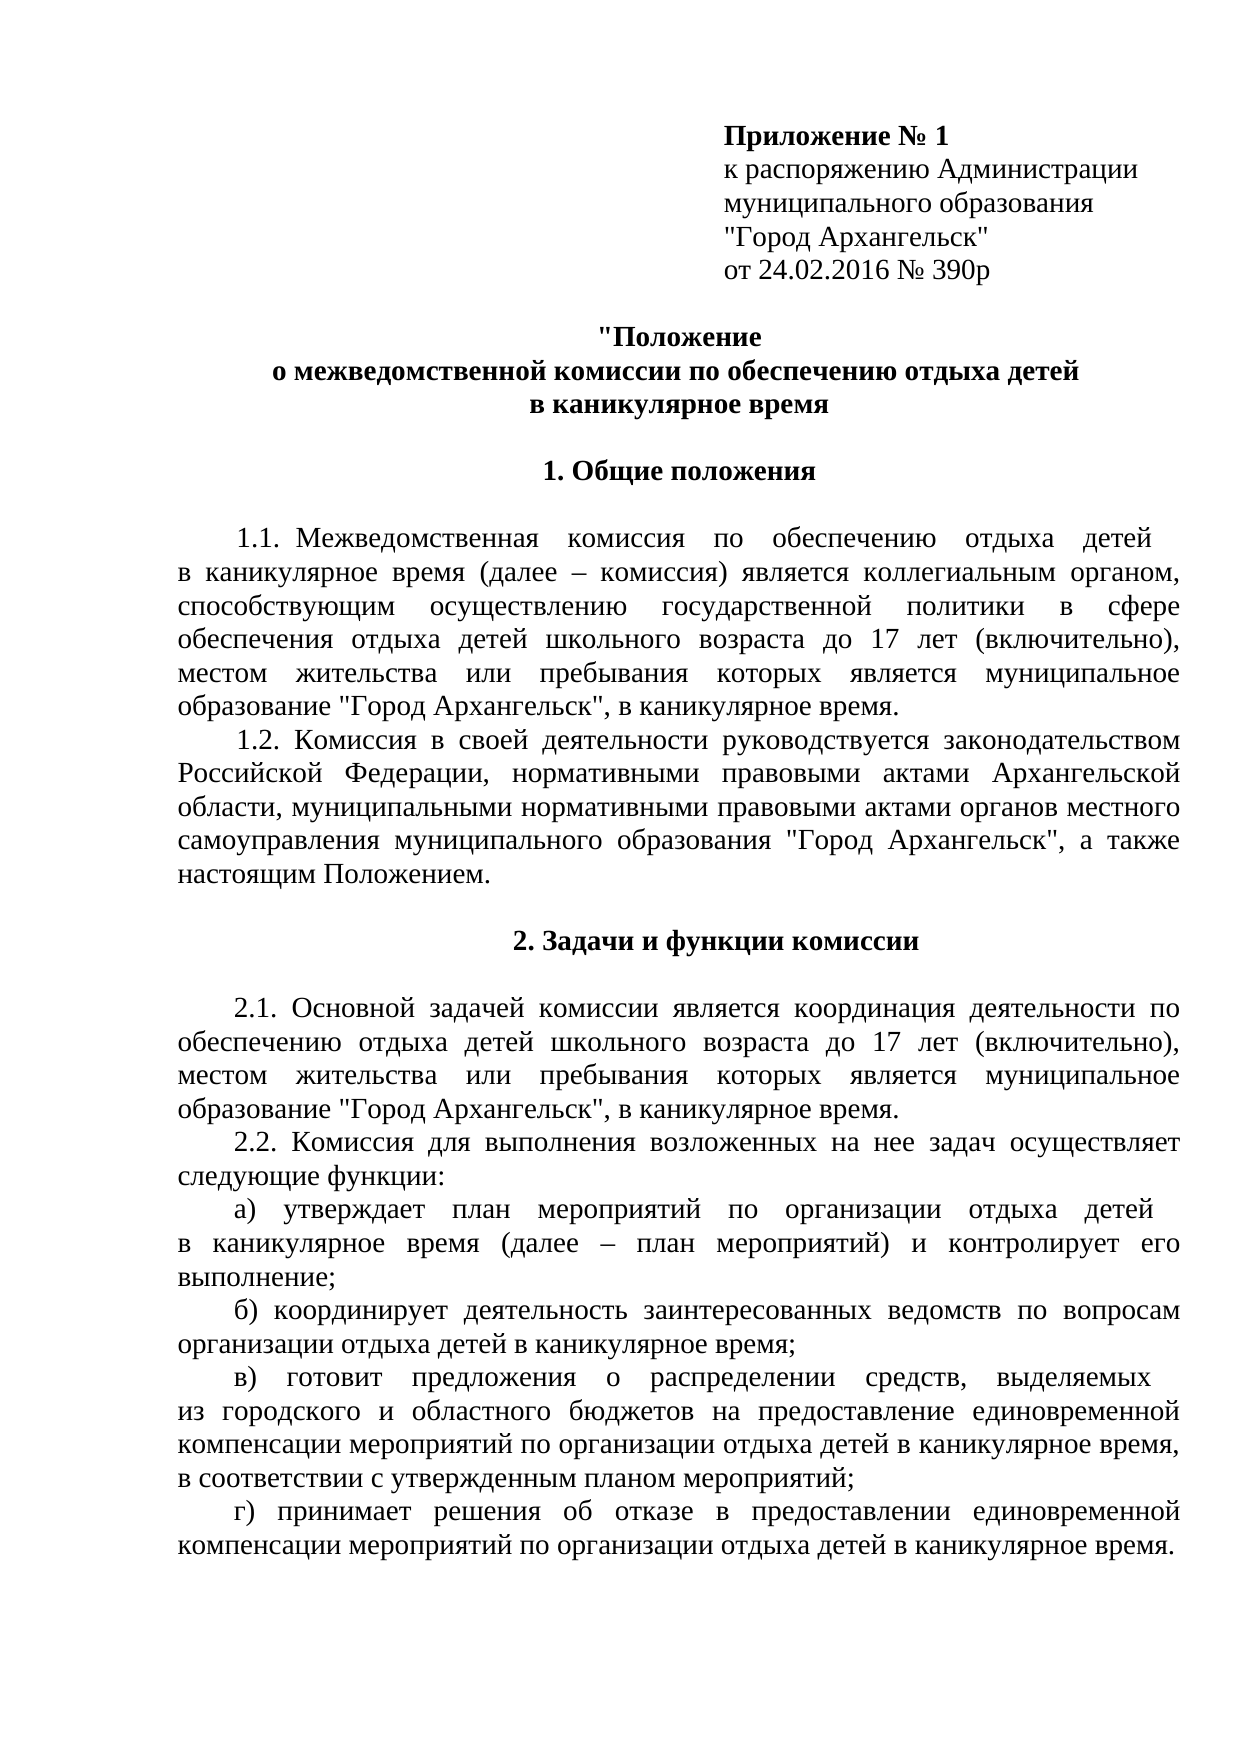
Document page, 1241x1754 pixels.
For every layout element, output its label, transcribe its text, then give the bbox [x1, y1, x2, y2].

text о межведомственной комиссии по обеспечению отдыха детей в каникулярное время [177, 353, 1181, 420]
text 2. Задачи и функции комиссии [177, 923, 1181, 957]
text г) принимает решения об отказе в предоставлении единовременной компенсации мероприятий по организации отдыха детей в каникулярное время. [177, 1493, 1181, 1561]
text в) готовит предложения о распределении средств, выделяемых из городского и областного бюджетов на предоставление единовременной компенсации мероприятий по организации отдыха детей в каникулярное время, в соответствии с утвержденным планом мероприятий; [177, 1359, 1181, 1493]
text от 24.02.2016 № 390р [723, 252, 1181, 286]
text 1. Общие положения [177, 453, 1181, 487]
text 2.2. Комиссия для выполнения возложенных на нее задач осуществляет следующие функции: [177, 1124, 1181, 1192]
text 1.2. Комиссия в своей деятельности руководствуется законодательством Российской Федерации, нормативными правовыми актами Архангельской области, муниципальными нормативными правовыми актами органов местного самоуправления муниципального образования "Город Архангельск", а также настоящим Положением. [177, 722, 1181, 889]
text 1.1. Межведомственная комиссия по обеспечению отдыха детей в каникулярное время (далее – комиссия) является коллегиальным органом, способствующим осуществлению государственной политики в сфере обеспечения отдыха детей школьного возраста до 17 лет (включительно), местом жительства или пребывания которых является муниципальное образование "Город Архангельск", в каникулярное время. [177, 521, 1181, 722]
text муниципального образования [723, 185, 1181, 219]
text "Положение [177, 319, 1181, 353]
text к распоряжению Администрации [723, 152, 1181, 185]
text 2.1. Основной задачей комиссии является координация деятельности по обеспечению отдыха детей школьного возраста до 17 лет (включительно), местом жительства или пребывания которых является муниципальное образование "Город Архангельск", в каникулярное время. [177, 990, 1181, 1124]
text а) утверждает план мероприятий по организации отдыха детей в каникулярное время (далее – план мероприятий) и контролирует его выполнение; [177, 1192, 1181, 1292]
text б) координирует деятельность заинтересованных ведомств по вопросам организации отдыха детей в каникулярное время; [177, 1292, 1181, 1359]
text Приложение № 1 [723, 118, 1181, 152]
text "Город Архангельск" [723, 219, 1181, 252]
